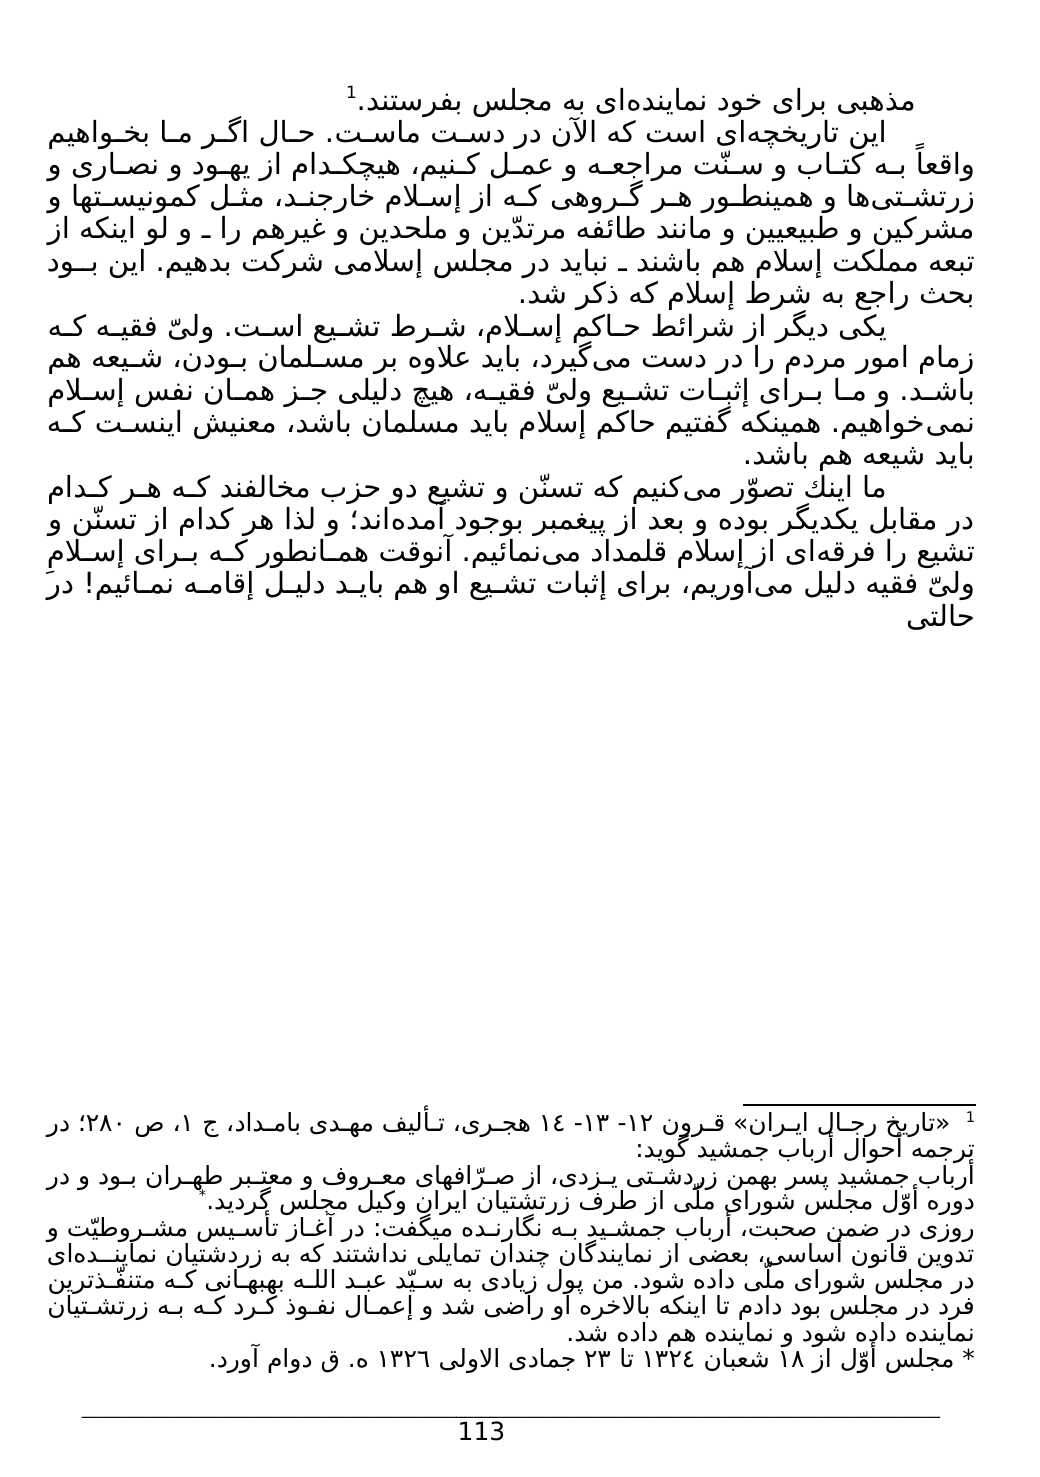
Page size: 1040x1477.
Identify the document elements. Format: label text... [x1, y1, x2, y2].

text یكى دیگر از شرائط حاكم إسلام، شرط تشیع است. ولىّ فقیه كه زمام امور مردم را در دست مى‌گیرد، باید علاوه بر مسلمان بودن، شیعه هم باشد. و ما براى إثبات تشیع ولىّ فقیه، هیچ دلیلى جز همان نفس إسلام نمى‌خواهیم. همینكه گفتیم حاكم إسلام باید مسلمان باشد، معنیش اینست كه باید شیعه هم باشد. [47, 310, 975, 472]
text مذهبى براى خود نماینده‌اى به مجلس بفرستند. [47, 84, 975, 117]
text ما اینك تصوّر مى‌كنیم كه تسنّن و تشیع دو حزب مخالفند كه هر كدام در مقابل یكدیگر بوده و بعد از پیغمبر بوجود آمده‌اند؛ و لذا هر كدام از تسنّن و تشیع را فرقه‌اى از إسلام قلمداد مى‌نمائیم. آنوقت همانطور كه براى إسلامِ ولىّ فقیه دلیل مى‌آوریم، براى إثبات تشیع او هم باید دلیل إقامه نمائیم! در حالتى [47, 472, 975, 633]
text این تاریخچه‌اى است كه الآن در دست ماست. حال اگر ما بخواهیم واقعاً به كتاب و سنّت مراجعه و عمل كنیم، هیچكدام از یهود و نصارى و زرتشتى‌ها و همینطور هر گروهى كه از إسلام خارجند، مثل كمونیستها و مشركین و طبیعیین و مانند طائفه مرتدّین و ملحدین و غیرهم را ـ و لو اینكه از تبعه مملكت إسلام هم باشند ـ نباید در مجلس إسلامى شركت بدهیم. این بود بحث راجع به شرط إسلام كه ذكر شد. [47, 117, 975, 310]
